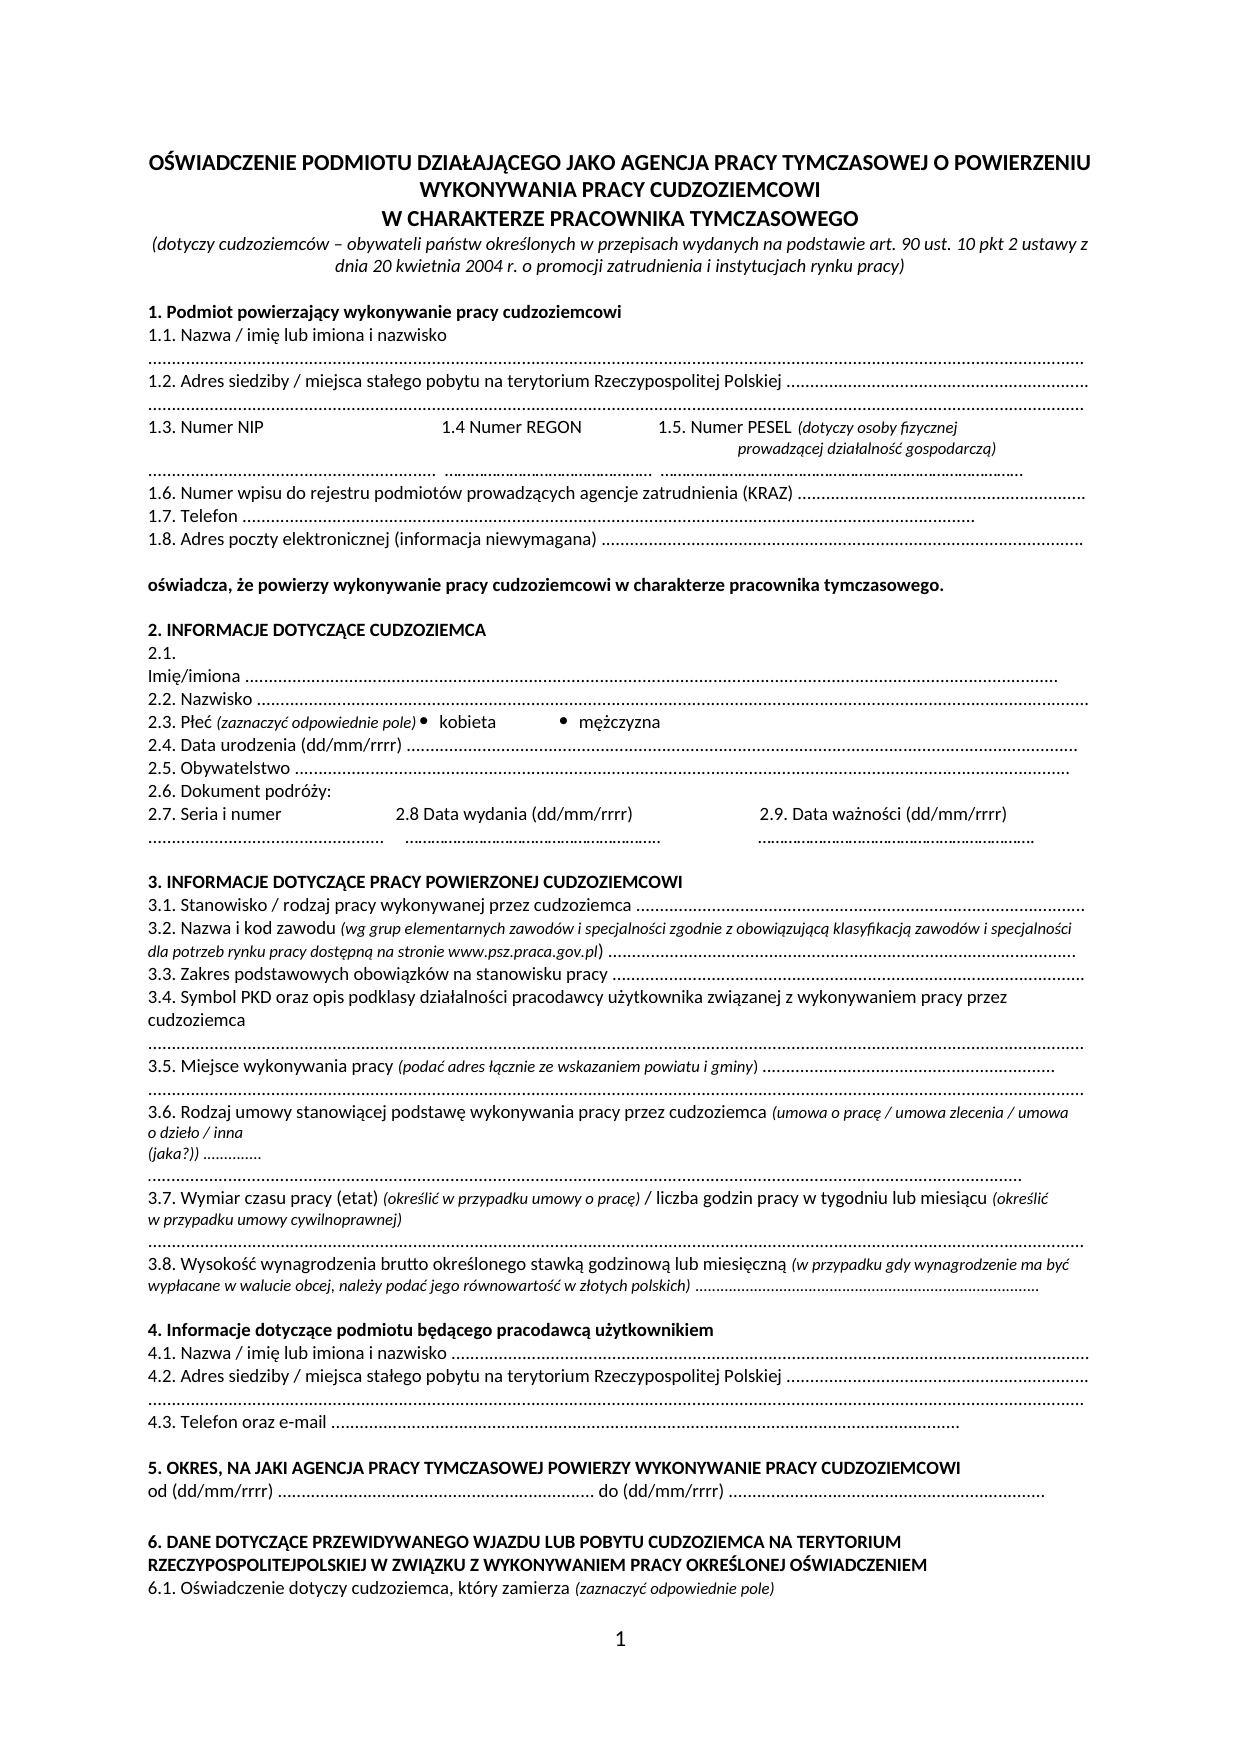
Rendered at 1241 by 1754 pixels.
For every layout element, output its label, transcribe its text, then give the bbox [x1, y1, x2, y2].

text 2.3. Płeć (zaznaczyć odpowiednie pole) kobieta mężczyzna [148, 710, 1093, 733]
text w przypadku umowy cywilnoprawnej) ...................................................................................................................................................................................................... [148, 1209, 1093, 1252]
text 2.6. Dokument podróży: [148, 779, 1093, 802]
text 3.3. Zakres podstawowych obowiązków na stanowisku pracy .................................................................................................... [148, 962, 1093, 985]
text dla potrzeb rynku pracy dostępną na stronie www.psz.praca.gov.pl) ................................................................................................... [148, 939, 1093, 962]
text 1.6. Numer wpisu do rejestru podmiotów prowadzących agencje zatrudnienia (KRAZ) ............................................................. [148, 481, 1093, 504]
text cudzoziemca [148, 1008, 1093, 1031]
text 3.4. Symbol PKD oraz opis podklasy działalności pracodawcy użytkownika związanej z wykonywaniem pracy przez [148, 985, 1093, 1008]
text 2.7. Seria i numer 2.8 Data wydania (dd/mm/rrrr) 2.9. Data ważności (dd/mm/rrrr) [148, 802, 1093, 825]
text 1.1. Nazwa / imię lub imiona i nazwisko [148, 323, 1093, 346]
text prowadzącej działalność gospodarczą) [738, 438, 1093, 458]
text 3. INFORMACJE DOTYCZĄCE PRACY POWIERZONEJ CUDZOZIEMCOWI [148, 871, 1093, 894]
text 3.7. Wymiar czasu pracy (etat) (określić w przypadku umowy o pracę) / liczba godzin pracy w tygodniu lub miesiącu (określić [148, 1186, 1093, 1209]
text od (dd/mm/rrrr) ................................................................... do (dd/mm/rrrr) ................................................................... [148, 1479, 1093, 1502]
text 1.7. Telefon ........................................................................................................................................................... [148, 504, 1093, 527]
text 2.1. Imię/imiona ............................................................................................................................................................................ [148, 642, 1093, 687]
text 3.1. Stanowisko / rodzaj pracy wykonywanej przez cudzoziemca ............................................................................................... [148, 894, 1093, 917]
text 2.5. Obywatelstwo .................................................................................................................................................................... [148, 756, 1093, 779]
text 4.1. Nazwa / imię lub imiona i nazwisko ....................................................................................................................................... [148, 1342, 1093, 1364]
text 3.2. Nazwa i kod zawodu (wg grup elementarnych zawodów i specjalności zgodnie z obowiązującą klasyfikacją zawodów i specjalności [148, 917, 1093, 939]
text (dotyczy cudzoziemców – obywateli państw określonych w przepisach wydanych na podstawie art. 90 ust. 10 pkt 2 ustawy z dnia 20 kwietnia 2004 r. o promocji zatrudnienia i instytucjach rynku pracy) [148, 232, 1093, 277]
text wypłacane w walucie obcej, należy podać jego równowartość w złotych polskich) .................................................................................. [148, 1275, 1093, 1296]
text 2.4. Data urodzenia (dd/mm/rrrr) .............................................................................................................................................. [148, 733, 1093, 756]
text OŚWIADCZENIE PODMIOTU DZIAŁAJĄCEGO JAKO AGENCJA PRACY TYMCZASOWEJ O POWIERZENIU WYKONYWANIA PRACY CUDZOZIEMCOWI [148, 148, 1093, 204]
text 4.2. Adres siedziby / miejsca stałego pobytu na terytorium Rzeczypospolitej Polskiej ................................................................ [148, 1364, 1093, 1387]
text 1.2. Adres siedziby / miejsca stałego pobytu na terytorium Rzeczypospolitej Polskiej ................................................................ [148, 369, 1093, 392]
text 3.8. Wysokość wynagrodzenia brutto określonego stawką godzinową lub miesięczną (w przypadku gdy wynagrodzenie ma być [148, 1252, 1093, 1275]
text .................................................. ………………………………………………….. ………………………………………………………. [148, 825, 1093, 848]
text 2.2. Nazwisko ................................................................................................................................................................................ [148, 687, 1093, 710]
text 4. Informacje dotyczące podmiotu będącego pracodawcą użytkownikiem [148, 1319, 1093, 1342]
text ............................................................. ………………………………………… ………………………………………………………………………… [148, 458, 1093, 481]
text oświadcza, że powierzy wykonywanie pracy cudzoziemcowi w charakterze pracownika tymczasowego. [148, 573, 1093, 596]
text 3.6. Rodzaj umowy stanowiącej podstawę wykonywania pracy przez cudzoziemca (umowa o pracę / umowa zlecenia / umowa [148, 1100, 1093, 1123]
text 1. Podmiot powierzający wykonywanie pracy cudzoziemcowi [148, 300, 1093, 323]
text o dzieło / inna (jaka?)) ....................................................................................................................................................................................................... [148, 1123, 1093, 1186]
text 4.3. Telefon oraz e-mail ..................................................................................................................................... [148, 1410, 1093, 1433]
text 3.5. Miejsce wykonywania pracy (podać adres łącznie ze wskazaniem powiatu i gminy) .............................................................. [148, 1054, 1093, 1077]
text 6.1. Oświadczenie dotyczy cudzoziemca, który zamierza (zaznaczyć odpowiednie pole) [148, 1576, 1093, 1599]
text W CHARAKTERZE PRACOWNIKA TYMCZASOWEGO [148, 204, 1093, 232]
text 1.8. Adres poczty elektronicznej (informacja niewymagana) ...................................................................................................... [148, 527, 1093, 550]
text 1.3. Numer NIP 1.4 Numer REGON 1.5. Numer PESEL (dotyczy osoby fizycznej [148, 415, 1093, 438]
text 6. DANE DOTYCZĄCE PRZEWIDYWANEGO WJAZDU LUB POBYTU CUDZOZIEMCA NA TERYTORIUM RZECZYPOSPOLITEJPOLSKIEJ W ZWIĄZKU Z WYKONYWANIEM PRACY OKREŚLONEJ OŚWIADCZENIEM [148, 1530, 1093, 1576]
text 2. INFORMACJE DOTYCZĄCE CUDZOZIEMCA [148, 619, 1093, 642]
text 5. OKRES, NA JAKI AGENCJA PRACY TYMCZASOWEJ POWIERZY WYKONYWANIE PRACY CUDZOZIEMCOWI [148, 1456, 1093, 1479]
